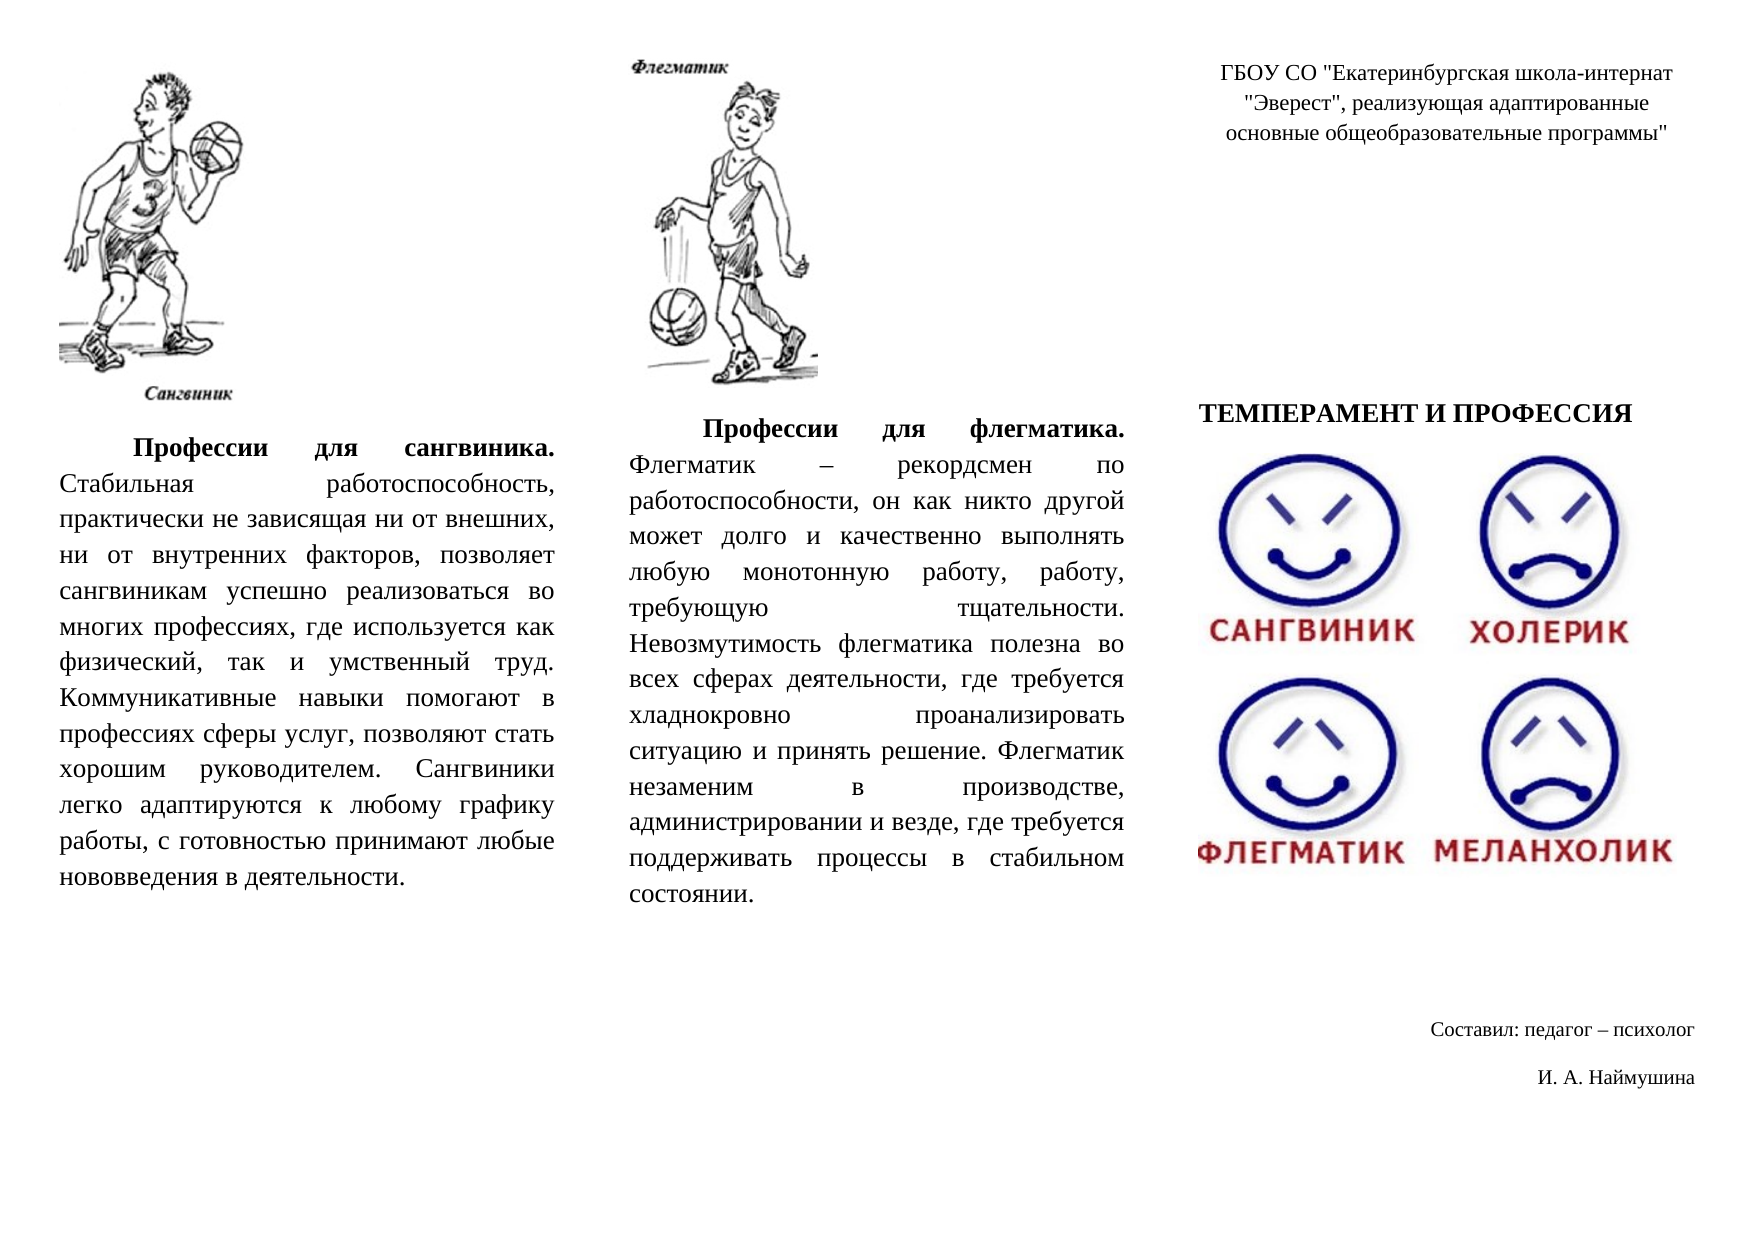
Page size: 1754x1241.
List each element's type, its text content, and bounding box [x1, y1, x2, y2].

text И. А. Наймушина [1199, 1065, 1695, 1089]
text Профессии для сангвиника. Стабильная работоспособность, практически не зависящая ни от внешних, ни от внутренних факторов, позволяет сангвиникам успешно реализоваться во многих профессиях, где используется как физический, так и умственный труд. Коммуникативные навыки помогают в профессиях сферы услуг, позволяют стать хорошим руководителем. Сангвиники легко адаптируются к любому графику работы, с готовностью принимают любые нововведения в деятельности. [59, 431, 555, 891]
picture [59, 58, 252, 406]
picture [1198, 453, 1677, 879]
text Профессии для флегматика. Флегматик – рекордсмен по работоспособности, он как никто другой может долго и качественно выполнять любую монотонную работу, работу, требующую тщательности. Невозмутимость флегматика полезна во всех сферах деятельности, где требуется хладнокровно проанализировать ситуацию и принять решение. Флегматик незаменим в производстве, администрировании и везде, где требуется поддерживать процессы в стабильном состоянии. [629, 412, 1125, 908]
text ГБОУ СО "Екатеринбургская школа-интернат "Эверест", реализующая адаптированные основные общеобразовательные программы" [1199, 59, 1695, 146]
text ТЕМПЕРАМЕНТ И ПРОФЕССИЯ [1199, 397, 1695, 428]
text Составил: педагог – психолог [1199, 1017, 1695, 1041]
picture [628, 58, 818, 388]
